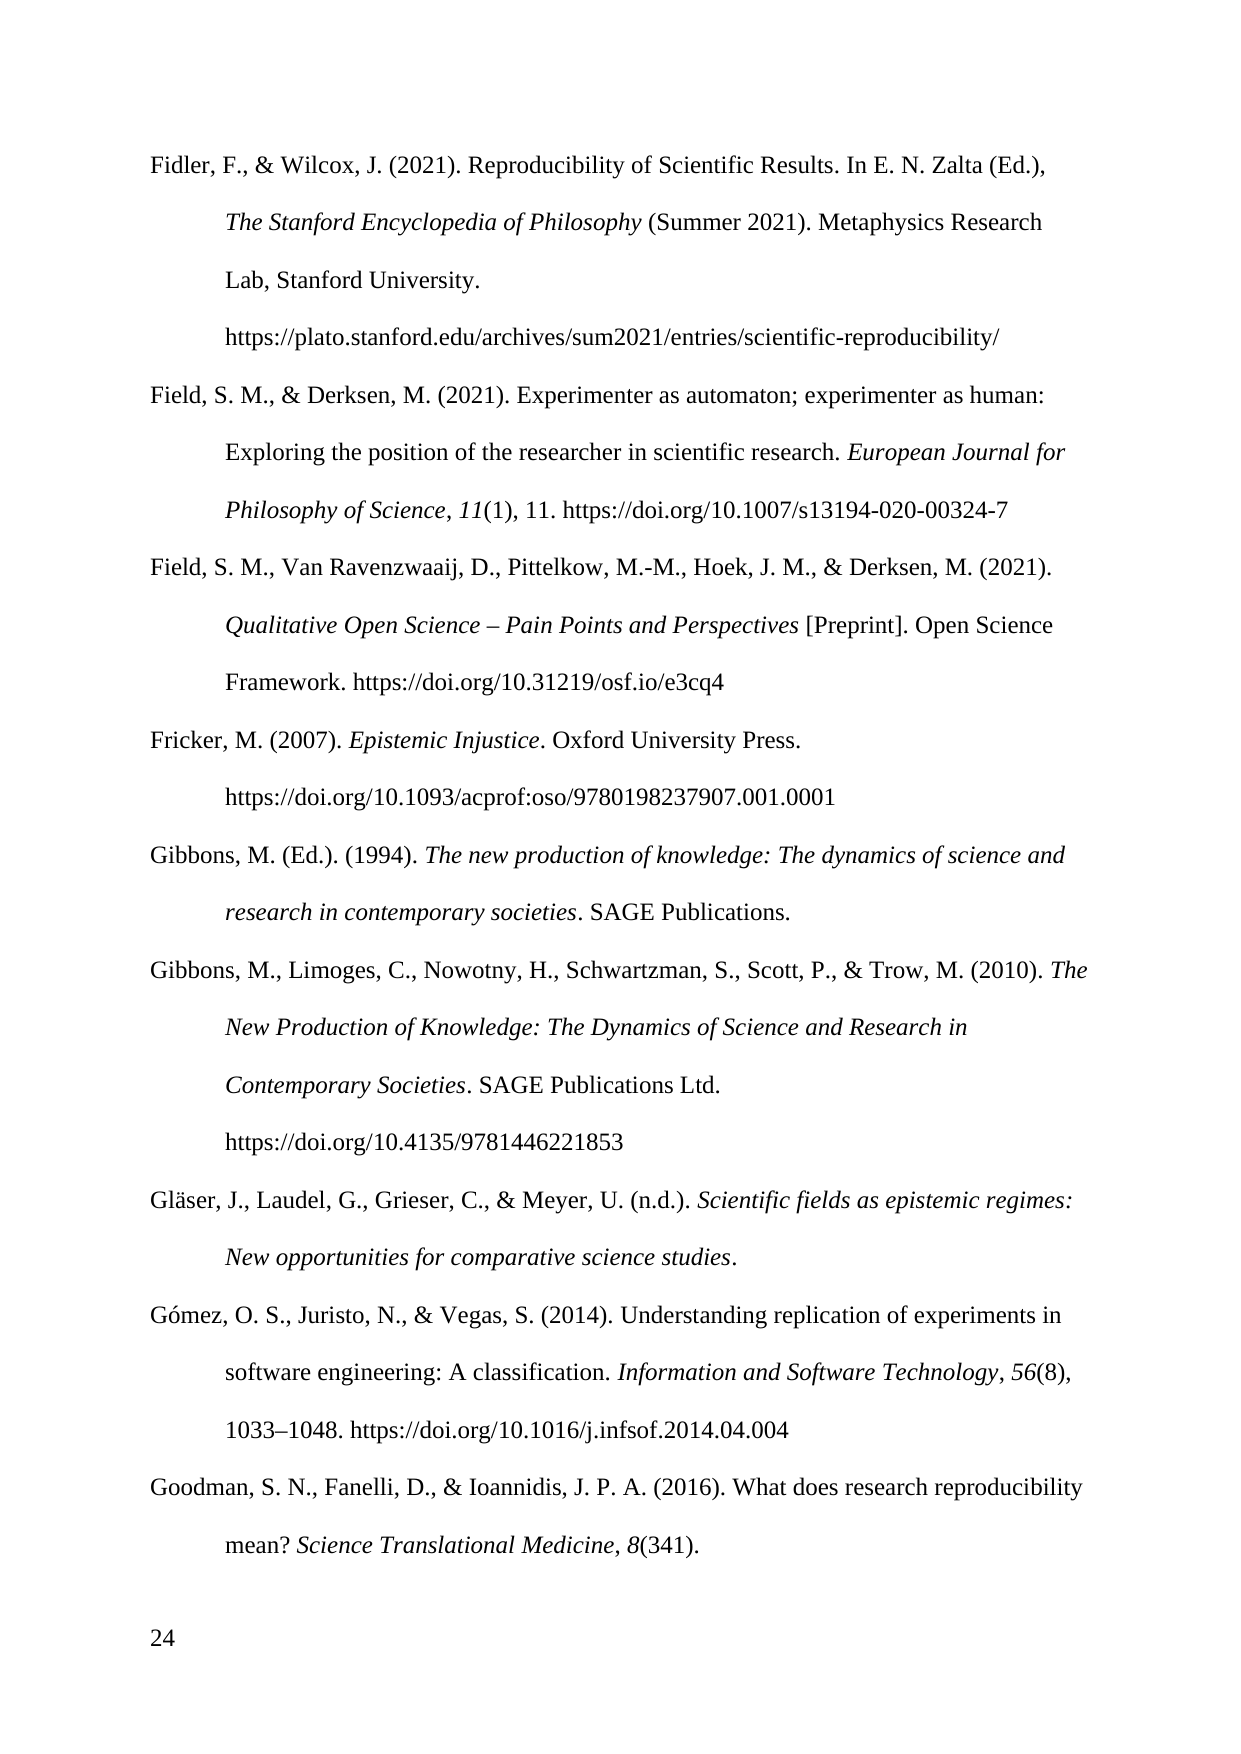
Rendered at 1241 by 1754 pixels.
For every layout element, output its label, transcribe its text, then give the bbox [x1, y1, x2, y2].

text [150, 1472, 1090, 1559]
text Gibbons, M. (Ed.). (1994). The new production of knowledge: The dynamics of science and research in contemporary societies. SAGE Publications. [150, 840, 1090, 926]
text Gómez, O. S., Juristo, N., & Vegas, S. (2014). Understanding replication of experiments in software engineering: A classification. Information and Software Technology, 56(8), 1033–1048. https://doi.org/10.1016/j.infsof.2014.04.004 [150, 1300, 1090, 1444]
text Gläser, J., Laudel, G., Grieser, C., & Meyer, U. (n.d.). Scientific fields as epistemic regimes: New opportunities for comparative science studies. [150, 1185, 1090, 1271]
text Gibbons, M., Limoges, C., Nowotny, H., Schwartzman, S., Scott, P., & Trow, M. (2010). The New Production of Knowledge: The Dynamics of Science and Research in Contemporary Societies. SAGE Publications Ltd. https://doi.org/10.4135/9781446221853 [150, 955, 1090, 1156]
text Fricker, M. (2007). Epistemic Injustice. Oxford University Press. https://doi.org/10.1093/acprof:oso/9780198237907.001.0001 [150, 725, 1090, 811]
text Fidler, F., & Wilcox, J. (2021). Reproducibility of Scientific Results. In E. N. Zalta (Ed.), The Stanford Encyclopedia of Philosophy (Summer 2021). Metaphysics Research Lab, Stanford University. https://plato.stanford.edu/archives/sum2021/entries/scientific-reproducibility/ [150, 150, 1090, 351]
text Field, S. M., Van Ravenzwaaij, D., Pittelkow, M.-M., Hoek, J. M., & Derksen, M. (2021). Qualitative Open Science – Pain Points and Perspectives [Preprint]. Open Science Framework. https://doi.org/10.31219/osf.io/e3cq4 [150, 552, 1090, 696]
text Field, S. M., & Derksen, M. (2021). Experimenter as automaton; experimenter as human: Exploring the position of the researcher in scientific research. European Journal for Philosophy of Science, 11(1), 11. https://doi.org/10.1007/s13194-020-00324-7 [150, 380, 1090, 524]
